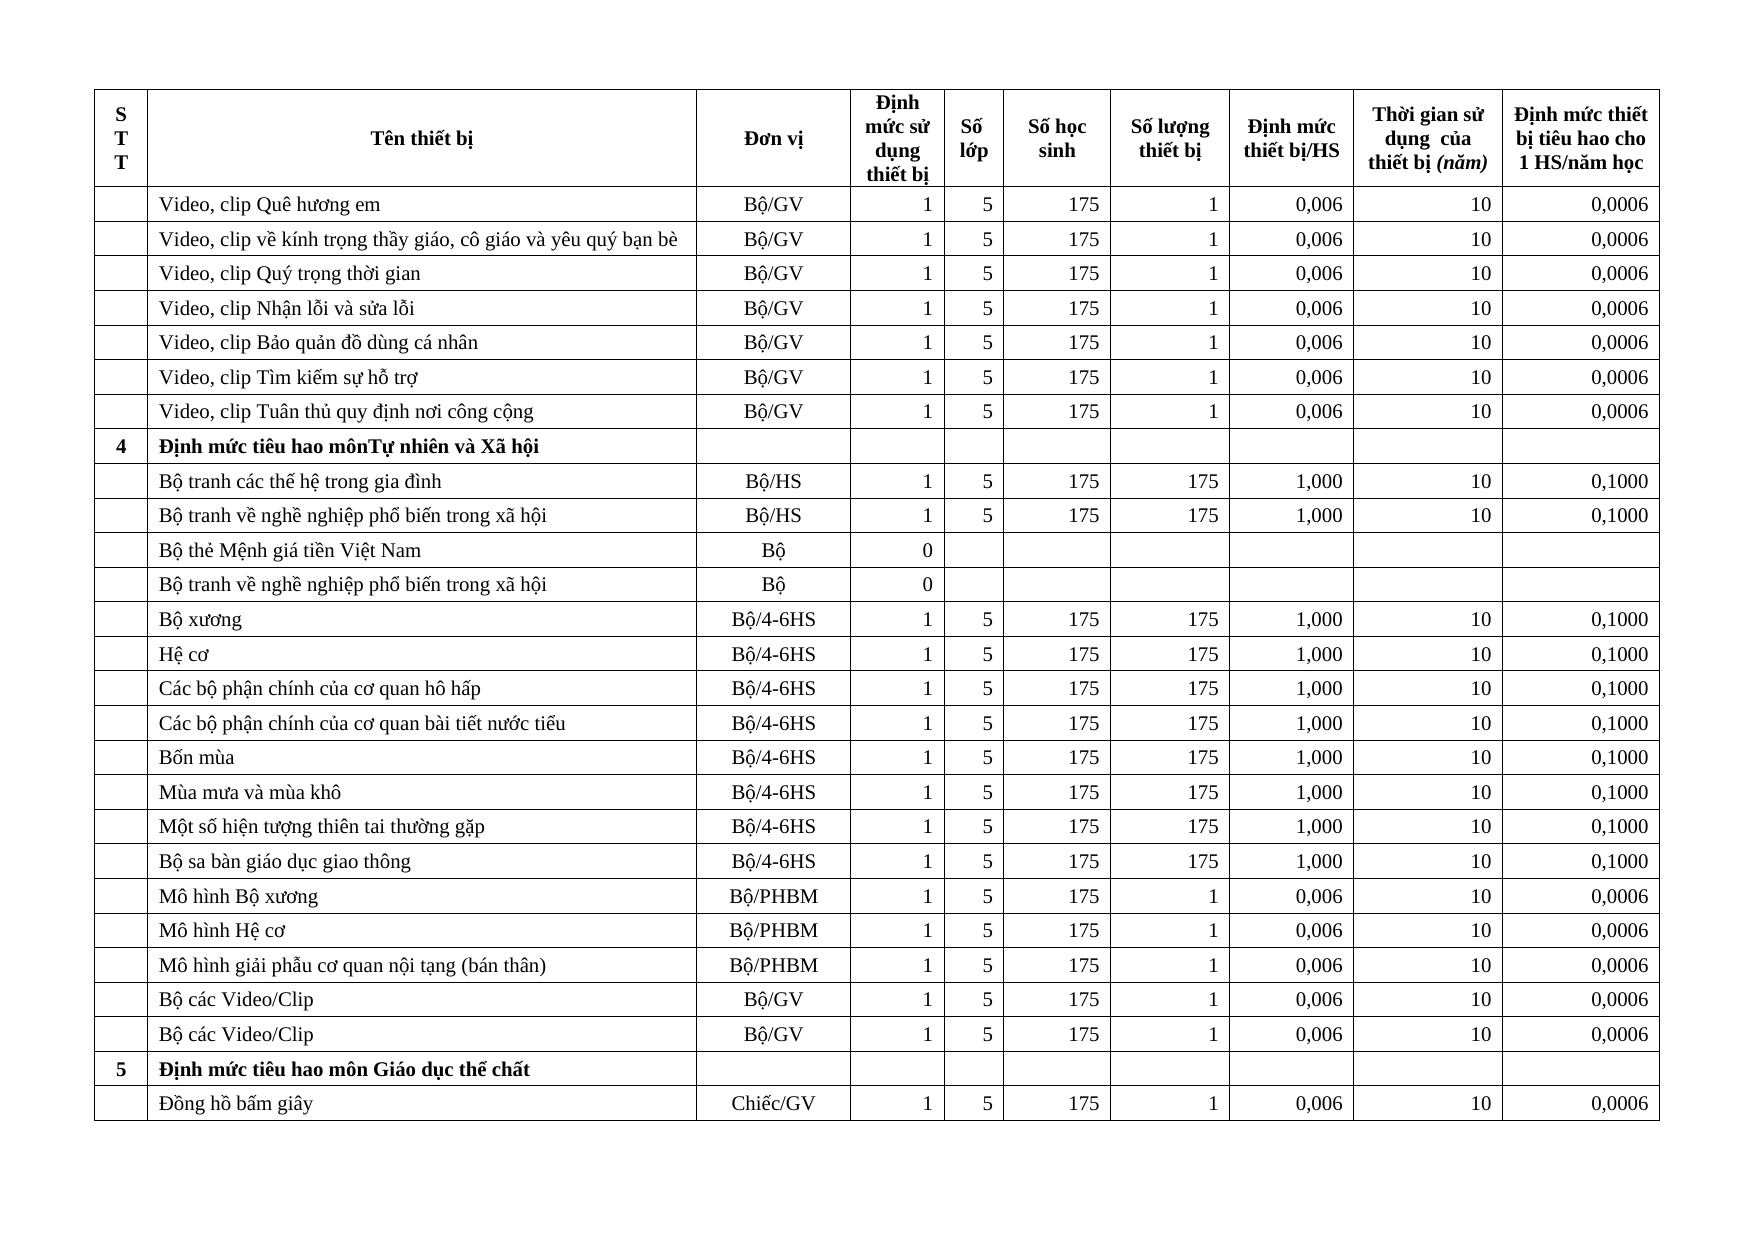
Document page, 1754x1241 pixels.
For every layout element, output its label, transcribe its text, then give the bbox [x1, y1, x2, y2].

table_cell 0,0006 [1503, 879, 1659, 912]
table_cell 0,006 [1230, 1017, 1353, 1051]
table_cell 1 [1111, 1086, 1229, 1120]
table_cell Bộ/4-6HS [697, 671, 850, 705]
table_header Định mức thiết bị/HS [1230, 90, 1353, 186]
table_cell [1004, 568, 1110, 601]
table_cell Bộ/4-6HS [697, 810, 850, 843]
table_cell 1,000 [1230, 706, 1353, 739]
table_cell Bốn mùa [148, 741, 696, 774]
table_cell [95, 879, 147, 912]
table_cell 175 [1111, 810, 1229, 843]
table_cell Định mức tiêu hao môn Giáo dục thể chất [148, 1052, 696, 1085]
table_cell 5 [945, 914, 1003, 947]
table_cell 1 [1111, 948, 1229, 982]
table_cell 0,006 [1230, 914, 1353, 947]
table_cell 0,1000 [1503, 671, 1659, 705]
table_cell [95, 844, 147, 878]
table_cell [1503, 568, 1659, 601]
table_cell 0,006 [1230, 187, 1353, 221]
table_cell 0,0006 [1503, 222, 1659, 255]
table_cell 1 [1111, 1017, 1229, 1051]
table_cell Bộ/GV [697, 256, 850, 290]
table_cell Bộ/PHBM [697, 914, 850, 947]
table_cell 1 [1111, 983, 1229, 1016]
table_cell 0,006 [1230, 360, 1353, 394]
table_cell [945, 429, 1003, 463]
table_cell 175 [1004, 256, 1110, 290]
table_cell [95, 741, 147, 774]
table_cell Bộ/4-6HS [697, 602, 850, 636]
table_cell Bộ/PHBM [697, 879, 850, 912]
table_cell [95, 948, 147, 982]
table_cell Hệ cơ [148, 637, 696, 670]
table_cell 1,000 [1230, 844, 1353, 878]
table_cell 0 [851, 533, 944, 567]
table_cell 0,1000 [1503, 499, 1659, 532]
table_cell 1 [1111, 395, 1229, 428]
table_cell 10 [1354, 395, 1502, 428]
table_cell 10 [1354, 810, 1502, 843]
table_cell 175 [1004, 637, 1110, 670]
table_cell 175 [1004, 499, 1110, 532]
table_cell 175 [1111, 602, 1229, 636]
table_cell Bộ/GV [697, 291, 850, 324]
table_cell [95, 983, 147, 1016]
table_cell Video, clip Nhận lỗi và sửa lỗi [148, 291, 696, 324]
table_cell 4 [95, 429, 147, 463]
table_cell 175 [1004, 948, 1110, 982]
table_cell Mô hình Bộ xương [148, 879, 696, 912]
table_cell 0,1000 [1503, 775, 1659, 809]
table_cell [851, 429, 944, 463]
table_cell [95, 775, 147, 809]
table_cell Bộ/GV [697, 1017, 850, 1051]
table_cell Bộ/HS [697, 464, 850, 497]
table_cell 175 [1111, 741, 1229, 774]
table_cell 175 [1004, 1017, 1110, 1051]
table_cell 0,1000 [1503, 706, 1659, 739]
table_cell 0,006 [1230, 256, 1353, 290]
table_cell 0,1000 [1503, 844, 1659, 878]
table_cell 175 [1111, 844, 1229, 878]
table_cell [1354, 568, 1502, 601]
table_cell 1 [851, 1017, 944, 1051]
table_cell 1 [851, 879, 944, 912]
table_cell 0,0006 [1503, 360, 1659, 394]
table_cell 0,006 [1230, 879, 1353, 912]
table_cell 1,000 [1230, 810, 1353, 843]
table_cell Bộ/GV [697, 983, 850, 1016]
table_cell [95, 395, 147, 428]
table_cell [95, 1086, 147, 1120]
table_cell [1354, 533, 1502, 567]
table_cell [1230, 568, 1353, 601]
table_cell [95, 187, 147, 221]
table_cell Bộ/4-6HS [697, 706, 850, 739]
table_cell Đồng hồ bấm giây [148, 1086, 696, 1120]
table_cell [1111, 1052, 1229, 1085]
table_cell 10 [1354, 637, 1502, 670]
table_cell Bộ/GV [697, 222, 850, 255]
table_cell 5 [945, 464, 1003, 497]
table_cell Bộ/HS [697, 499, 850, 532]
table_cell 175 [1111, 464, 1229, 497]
table_cell [95, 568, 147, 601]
table_cell [1354, 1052, 1502, 1085]
table_cell 1 [851, 395, 944, 428]
table_cell 5 [945, 706, 1003, 739]
table_cell 1 [851, 810, 944, 843]
table_cell 0 [851, 568, 944, 601]
table_cell 0,1000 [1503, 741, 1659, 774]
table_cell 0,0006 [1503, 291, 1659, 324]
table_cell 0,006 [1230, 291, 1353, 324]
table_cell Video, clip Tuân thủ quy định nơi công cộng [148, 395, 696, 428]
table_cell 1 [851, 741, 944, 774]
table_cell 1 [851, 914, 944, 947]
table_cell 5 [945, 637, 1003, 670]
table_cell 175 [1004, 810, 1110, 843]
table_cell Bộ/GV [697, 326, 850, 359]
table_cell 1 [851, 671, 944, 705]
table_cell Bộ xương [148, 602, 696, 636]
table_cell Bộ tranh về nghề nghiệp phổ biến trong xã hội [148, 499, 696, 532]
table_cell 5 [945, 222, 1003, 255]
table_cell [95, 914, 147, 947]
table_cell Bộ các Video/Clip [148, 1017, 696, 1051]
table_cell [95, 360, 147, 394]
table_cell [95, 222, 147, 255]
table_cell 0,1000 [1503, 464, 1659, 497]
table_cell 0,0006 [1503, 914, 1659, 947]
table_cell 10 [1354, 1086, 1502, 1120]
table_cell 1,000 [1230, 637, 1353, 670]
table_cell 1,000 [1230, 464, 1353, 497]
table_cell Bộ tranh các thế hệ trong gia đình [148, 464, 696, 497]
table_header S T T [95, 90, 147, 186]
table_cell [95, 326, 147, 359]
table_cell 5 [945, 775, 1003, 809]
table_cell 5 [945, 844, 1003, 878]
table_cell 0,0006 [1503, 983, 1659, 1016]
table_header Định mức sử dụng thiết bị [851, 90, 944, 186]
table_cell [1111, 568, 1229, 601]
table_cell 175 [1111, 706, 1229, 739]
table_cell Một số hiện tượng thiên tai thường gặp [148, 810, 696, 843]
table_cell 175 [1004, 1086, 1110, 1120]
table_cell Video, clip Quê hương em [148, 187, 696, 221]
table_cell 1 [851, 602, 944, 636]
table_cell [95, 256, 147, 290]
table_cell 0,006 [1230, 983, 1353, 1016]
table_cell 175 [1004, 844, 1110, 878]
table_header Số lượng thiết bị [1111, 90, 1229, 186]
table_cell 10 [1354, 499, 1502, 532]
table_cell 1 [1111, 222, 1229, 255]
table_cell 175 [1004, 360, 1110, 394]
table_cell 1 [1111, 291, 1229, 324]
table_cell 175 [1111, 637, 1229, 670]
table_header Số lớp [945, 90, 1003, 186]
table_cell 10 [1354, 256, 1502, 290]
table_cell 0,0006 [1503, 395, 1659, 428]
table_cell Bộ/4-6HS [697, 637, 850, 670]
table_cell [1230, 1052, 1353, 1085]
table_cell 0,1000 [1503, 810, 1659, 843]
table_cell 1 [1111, 879, 1229, 912]
table_cell Bộ/GV [697, 395, 850, 428]
table_cell 1,000 [1230, 741, 1353, 774]
table_cell 175 [1004, 464, 1110, 497]
table_cell Bộ/GV [697, 187, 850, 221]
table_cell Mô hình Hệ cơ [148, 914, 696, 947]
table_cell 1 [851, 326, 944, 359]
table_cell [95, 810, 147, 843]
table_cell Bộ/4-6HS [697, 844, 850, 878]
table_cell 0,1000 [1503, 637, 1659, 670]
table_cell Video, clip Quý trọng thời gian [148, 256, 696, 290]
table_header Tên thiết bị [148, 90, 696, 186]
table_cell 5 [945, 291, 1003, 324]
table_cell [95, 637, 147, 670]
table_cell 5 [945, 395, 1003, 428]
table_cell Mô hình giải phẫu cơ quan nội tạng (bán thân) [148, 948, 696, 982]
table_cell 10 [1354, 222, 1502, 255]
table_cell 5 [945, 741, 1003, 774]
table_cell Chiếc/GV [697, 1086, 850, 1120]
table_cell 5 [945, 187, 1003, 221]
table_cell 175 [1004, 395, 1110, 428]
table_cell 5 [95, 1052, 147, 1085]
table_cell Bộ [697, 568, 850, 601]
table_cell 10 [1354, 326, 1502, 359]
table_cell 0,006 [1230, 948, 1353, 982]
table_cell 175 [1004, 602, 1110, 636]
table_cell 1 [851, 499, 944, 532]
table_cell Bộ [697, 533, 850, 567]
table_cell 1,000 [1230, 775, 1353, 809]
table_cell 1 [1111, 187, 1229, 221]
table_cell 10 [1354, 360, 1502, 394]
table_header Đơn vị [697, 90, 850, 186]
table_cell 5 [945, 602, 1003, 636]
table_cell 175 [1004, 187, 1110, 221]
table_cell 1 [851, 187, 944, 221]
table_cell 5 [945, 671, 1003, 705]
table_cell 1 [1111, 914, 1229, 947]
table_cell 1 [1111, 360, 1229, 394]
table_cell 175 [1111, 499, 1229, 532]
table_cell 10 [1354, 187, 1502, 221]
table_cell 0,006 [1230, 326, 1353, 359]
table_cell [945, 1052, 1003, 1085]
table_cell [1503, 429, 1659, 463]
table_cell 0,0006 [1503, 256, 1659, 290]
table_cell [95, 671, 147, 705]
table_cell 175 [1111, 671, 1229, 705]
table_cell 175 [1004, 775, 1110, 809]
table_cell [1503, 1052, 1659, 1085]
table_cell 175 [1004, 326, 1110, 359]
table_cell 1 [851, 222, 944, 255]
table_cell [1004, 533, 1110, 567]
table_cell 5 [945, 983, 1003, 1016]
table_cell Các bộ phận chính của cơ quan bài tiết nước tiểu [148, 706, 696, 739]
table_cell 175 [1111, 775, 1229, 809]
table_cell 1 [851, 948, 944, 982]
table_cell 1 [851, 256, 944, 290]
table_cell Các bộ phận chính của cơ quan hô hấp [148, 671, 696, 705]
table_cell 1,000 [1230, 499, 1353, 532]
table_cell 1 [851, 464, 944, 497]
table_cell 0,006 [1230, 395, 1353, 428]
table_cell 10 [1354, 879, 1502, 912]
table_cell 0,006 [1230, 222, 1353, 255]
table_cell Video, clip về kính trọng thầy giáo, cô giáo và yêu quý bạn bè [148, 222, 696, 255]
table_cell Bộ sa bàn giáo dục giao thông [148, 844, 696, 878]
table_cell 10 [1354, 914, 1502, 947]
table_cell 0,1000 [1503, 602, 1659, 636]
table_cell 10 [1354, 948, 1502, 982]
table_cell [1111, 533, 1229, 567]
table_cell [697, 1052, 850, 1085]
table_cell Mùa mưa và mùa khô [148, 775, 696, 809]
table_cell 5 [945, 1086, 1003, 1120]
table_cell 5 [945, 1017, 1003, 1051]
table_cell 10 [1354, 741, 1502, 774]
table_cell 10 [1354, 775, 1502, 809]
table_cell [1354, 429, 1502, 463]
table_cell [95, 602, 147, 636]
table_cell 10 [1354, 983, 1502, 1016]
table_cell 1 [851, 291, 944, 324]
table_cell 1 [1111, 256, 1229, 290]
table_header Định mức thiết bị tiêu hao cho 1 HS/năm học [1503, 90, 1659, 186]
table_cell 5 [945, 879, 1003, 912]
table_cell [1004, 429, 1110, 463]
table_cell [1230, 533, 1353, 567]
table_cell [95, 533, 147, 567]
table_cell 1 [851, 360, 944, 394]
table_cell [945, 568, 1003, 601]
table_cell [1230, 429, 1353, 463]
table_cell Bộ/PHBM [697, 948, 850, 982]
table_cell Định mức tiêu hao mônTự nhiên và Xã hội [148, 429, 696, 463]
table_cell 10 [1354, 291, 1502, 324]
table_cell 5 [945, 499, 1003, 532]
table_cell [95, 464, 147, 497]
table_cell 1 [851, 637, 944, 670]
table_cell 175 [1004, 983, 1110, 1016]
table_cell 1,000 [1230, 602, 1353, 636]
table_cell 1 [851, 983, 944, 1016]
table_cell 10 [1354, 844, 1502, 878]
table_cell 1 [851, 775, 944, 809]
table_cell [95, 1017, 147, 1051]
table_cell 175 [1004, 914, 1110, 947]
table_cell 0,006 [1230, 1086, 1353, 1120]
table_cell 5 [945, 360, 1003, 394]
table_cell [851, 1052, 944, 1085]
table_cell [95, 499, 147, 532]
table_cell 1 [1111, 326, 1229, 359]
table_cell [945, 533, 1003, 567]
table_cell Video, clip Bảo quản đồ dùng cá nhân [148, 326, 696, 359]
table_cell 10 [1354, 602, 1502, 636]
table_cell Bộ/4-6HS [697, 775, 850, 809]
table_cell 10 [1354, 464, 1502, 497]
table_cell 1 [851, 706, 944, 739]
table_cell 175 [1004, 879, 1110, 912]
table_cell Bộ/4-6HS [697, 741, 850, 774]
table_cell [1503, 533, 1659, 567]
table_cell [1111, 429, 1229, 463]
table_cell [95, 706, 147, 739]
table_cell 0,0006 [1503, 187, 1659, 221]
table_cell [697, 429, 850, 463]
table_cell 175 [1004, 222, 1110, 255]
table_cell 5 [945, 326, 1003, 359]
table_cell Bộ/GV [697, 360, 850, 394]
table_cell [95, 291, 147, 324]
table_cell Video, clip Tìm kiếm sự hỗ trợ [148, 360, 696, 394]
table_cell Bộ tranh về nghề nghiệp phổ biến trong xã hội [148, 568, 696, 601]
table_cell 175 [1004, 291, 1110, 324]
table_cell 1 [851, 844, 944, 878]
table_cell 0,0006 [1503, 1086, 1659, 1120]
table_cell Bộ các Video/Clip [148, 983, 696, 1016]
table_cell 1 [851, 1086, 944, 1120]
table_cell 175 [1004, 671, 1110, 705]
table_cell Bộ thẻ Mệnh giá tiền Việt Nam [148, 533, 696, 567]
table_header Số học sinh [1004, 90, 1110, 186]
table_cell 0,0006 [1503, 948, 1659, 982]
table_header Thời gian sử dụng của thiết bị (năm) [1354, 90, 1502, 186]
table_cell 10 [1354, 706, 1502, 739]
table_cell 5 [945, 948, 1003, 982]
table_cell 5 [945, 810, 1003, 843]
table_cell 175 [1004, 741, 1110, 774]
table_cell 10 [1354, 671, 1502, 705]
table_cell 1,000 [1230, 671, 1353, 705]
table_cell 0,0006 [1503, 326, 1659, 359]
table_cell 10 [1354, 1017, 1502, 1051]
table_cell [1004, 1052, 1110, 1085]
table_cell 175 [1004, 706, 1110, 739]
table_cell 5 [945, 256, 1003, 290]
table_cell 0,0006 [1503, 1017, 1659, 1051]
